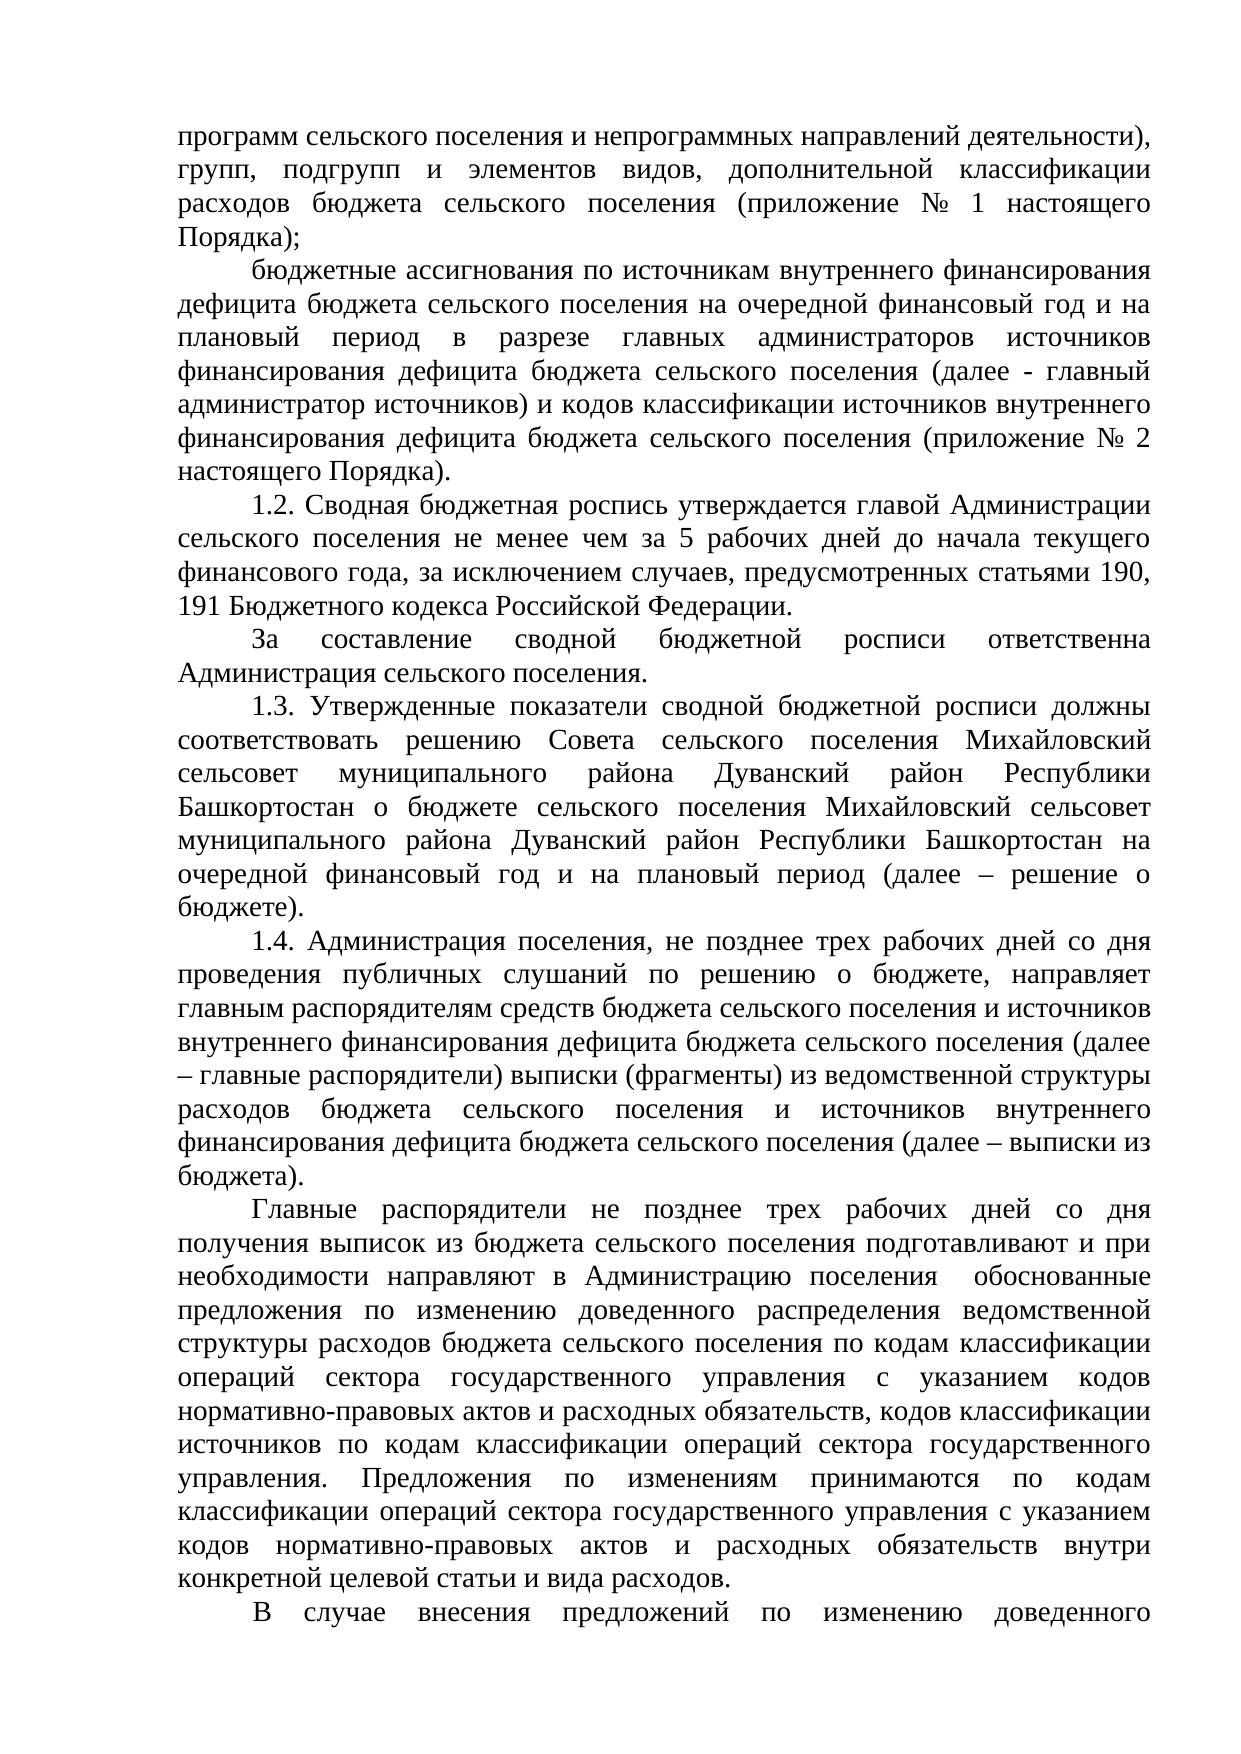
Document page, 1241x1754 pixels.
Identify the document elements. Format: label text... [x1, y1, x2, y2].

text 1.2. Сводная бюджетная роспись утверждается главой Администрации сельского поселения не менее чем за 5 рабочих дней до начала текущего финансового года, за исключением случаев, предусмотренных статьями 190, 191 Бюджетного кодекса Российской Федерации. [177, 487, 1152, 621]
text Главные распорядители не позднее трех рабочих дней со дня получения выписок из бюджета сельского поселения подготавливают и при необходимости направляют в Администрацию поселения обоснованные предложения по изменению доведенного распределения ведомственной структуры расходов бюджета сельского поселения по кодам классификации операций сектора государственного управления с указанием кодов нормативно-правовых актов и расходных обязательств, кодов классификации источников по кодам классификации операций сектора государственного управления. Предложения по изменениям принимаются по кодам классификации операций сектора государственного управления с указанием кодов нормативно-правовых актов и расходных обязательств внутри конкретной целевой статьи и вида расходов. [177, 1191, 1152, 1594]
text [177, 118, 1152, 252]
text 1.3. Утвержденные показатели сводной бюджетной росписи должны соответствовать решению Совета сельского поселения Михайловский сельсовет муниципального района Дуванский район Республики Башкортостан о бюджете сельского поселения Михайловский сельсовет муниципального района Дуванский район Республики Башкортостан на очередной финансовый год и на плановый период (далее – решение о бюджете). [177, 688, 1152, 923]
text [177, 1594, 1152, 1627]
text 1.4. Администрация поселения, не позднее трех рабочих дней со дня проведения публичных слушаний по решению о бюджете, направляет главным распорядителям средств бюджета сельского поселения и источников внутреннего финансирования дефицита бюджета сельского поселения (далее – главные распорядители) выписки (фрагменты) из ведомственной структуры расходов бюджета сельского поселения и источников внутреннего финансирования дефицита бюджета сельского поселения (далее – выписки из бюджета). [177, 923, 1152, 1191]
text бюджетные ассигнования по источникам внутреннего финансирования дефицита бюджета сельского поселения на очередной финансовый год и на плановый период в разрезе главных администраторов источников финансирования дефицита бюджета сельского поселения (далее - главный администратор источников) и кодов классификации источников внутреннего финансирования дефицита бюджета сельского поселения (приложение № 2 настоящего Порядка). [177, 252, 1152, 487]
text За составление сводной бюджетной росписи ответственна Администрация сельского поселения. [177, 621, 1152, 688]
